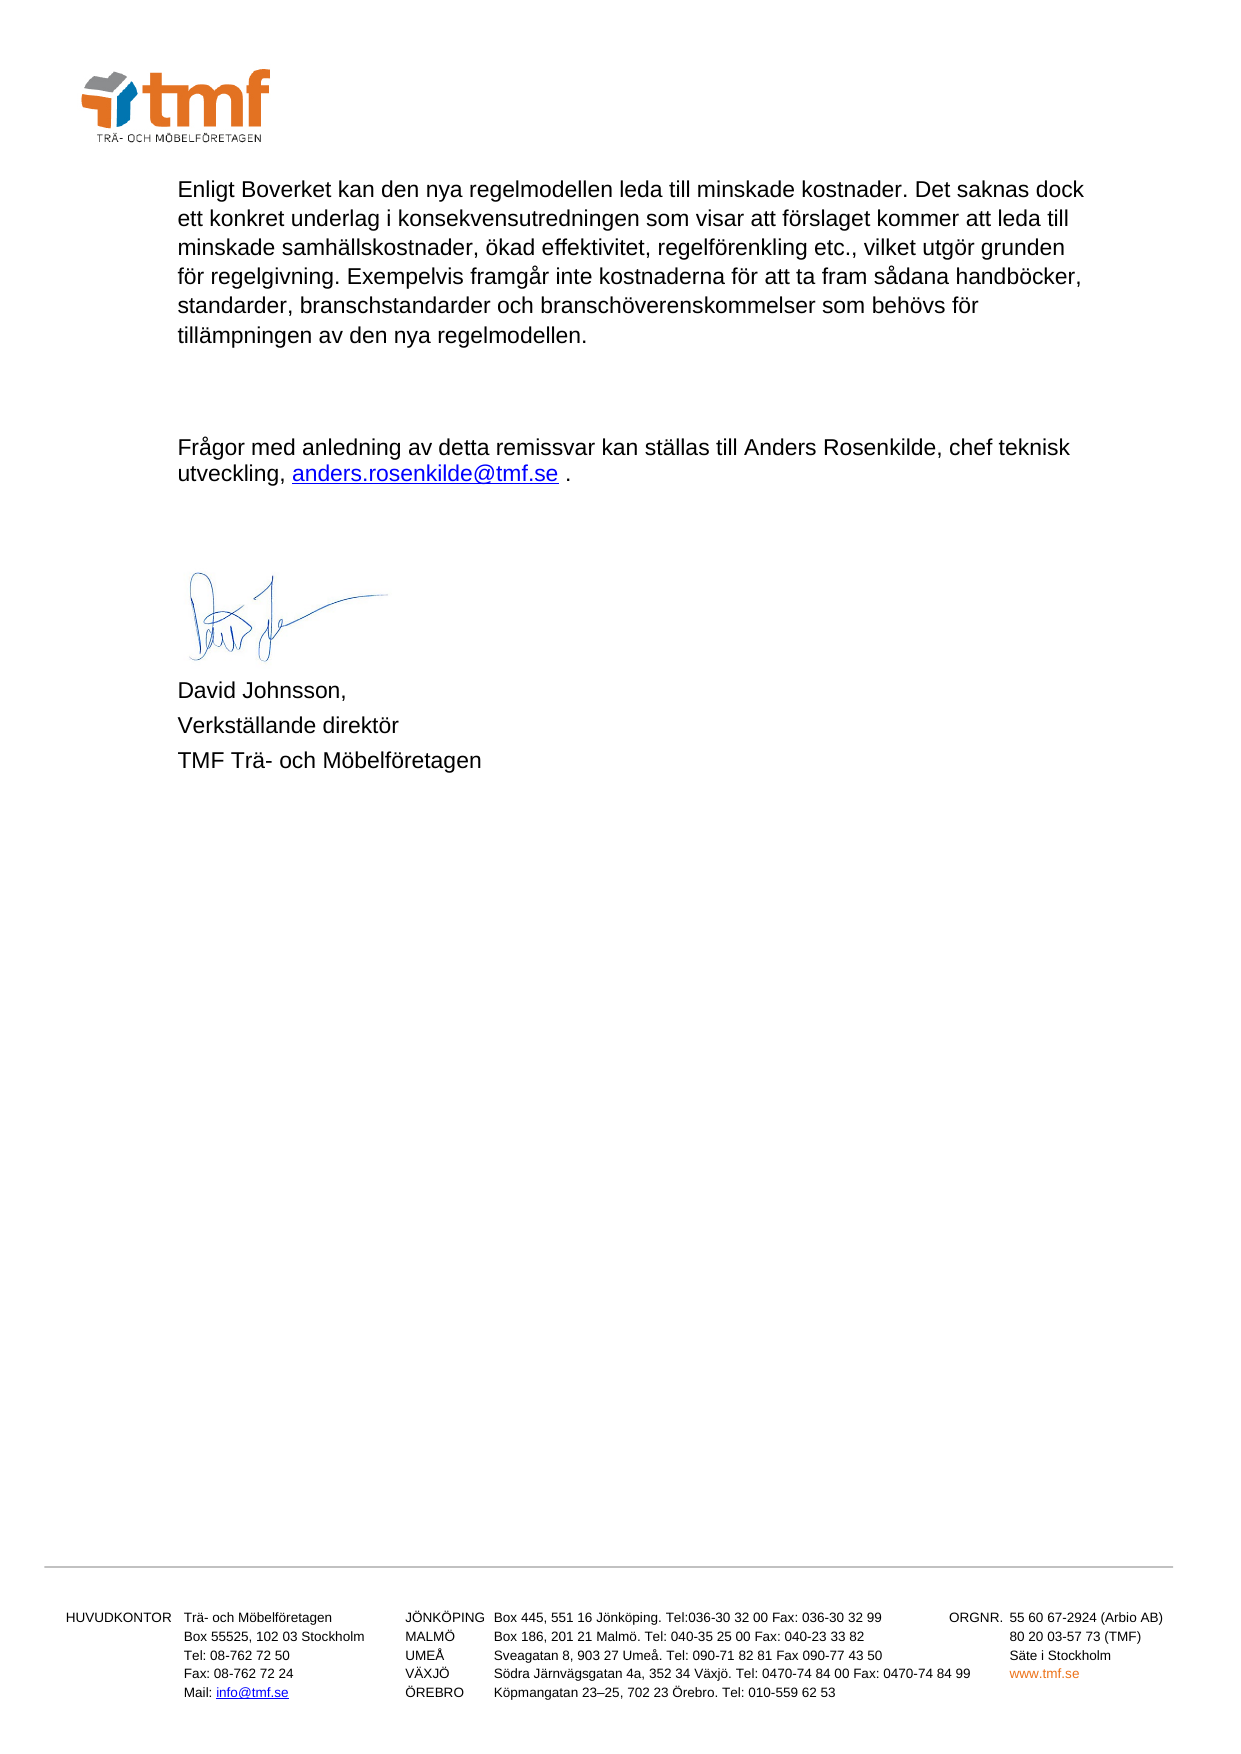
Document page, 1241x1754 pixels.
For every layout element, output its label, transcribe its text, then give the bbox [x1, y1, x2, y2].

text Frågor med anledning av detta remissvar kan ställas till Anders Rosenkilde, chef teknisk utveckling, anders.rosenkilde@tmf.se . [177, 434, 1092, 487]
picture [41, 28, 310, 166]
text TMF Trä- och Möbelföretagen [177, 747, 1092, 773]
text Enligt Boverket kan den nya regelmodellen leda till minskade kostnader. Det saknas dock ett konkret underlag i konsekvensutredningen som visar att förslaget kommer att leda till minskade samhällskostnader, ökad effektivitet, regelförenkling etc., vilket utgör grunden för regelgivning. Exempelvis framgår inte kostnaderna för att ta fram sådana handböcker, standarder, branschstandarder och branschöverenskommelser som behövs för tillämpningen av den nya regelmodellen. [177, 173, 1092, 348]
text David Johnsson, [177, 677, 1092, 704]
text Verkställande direktör [177, 712, 1092, 738]
picture [177, 564, 400, 669]
